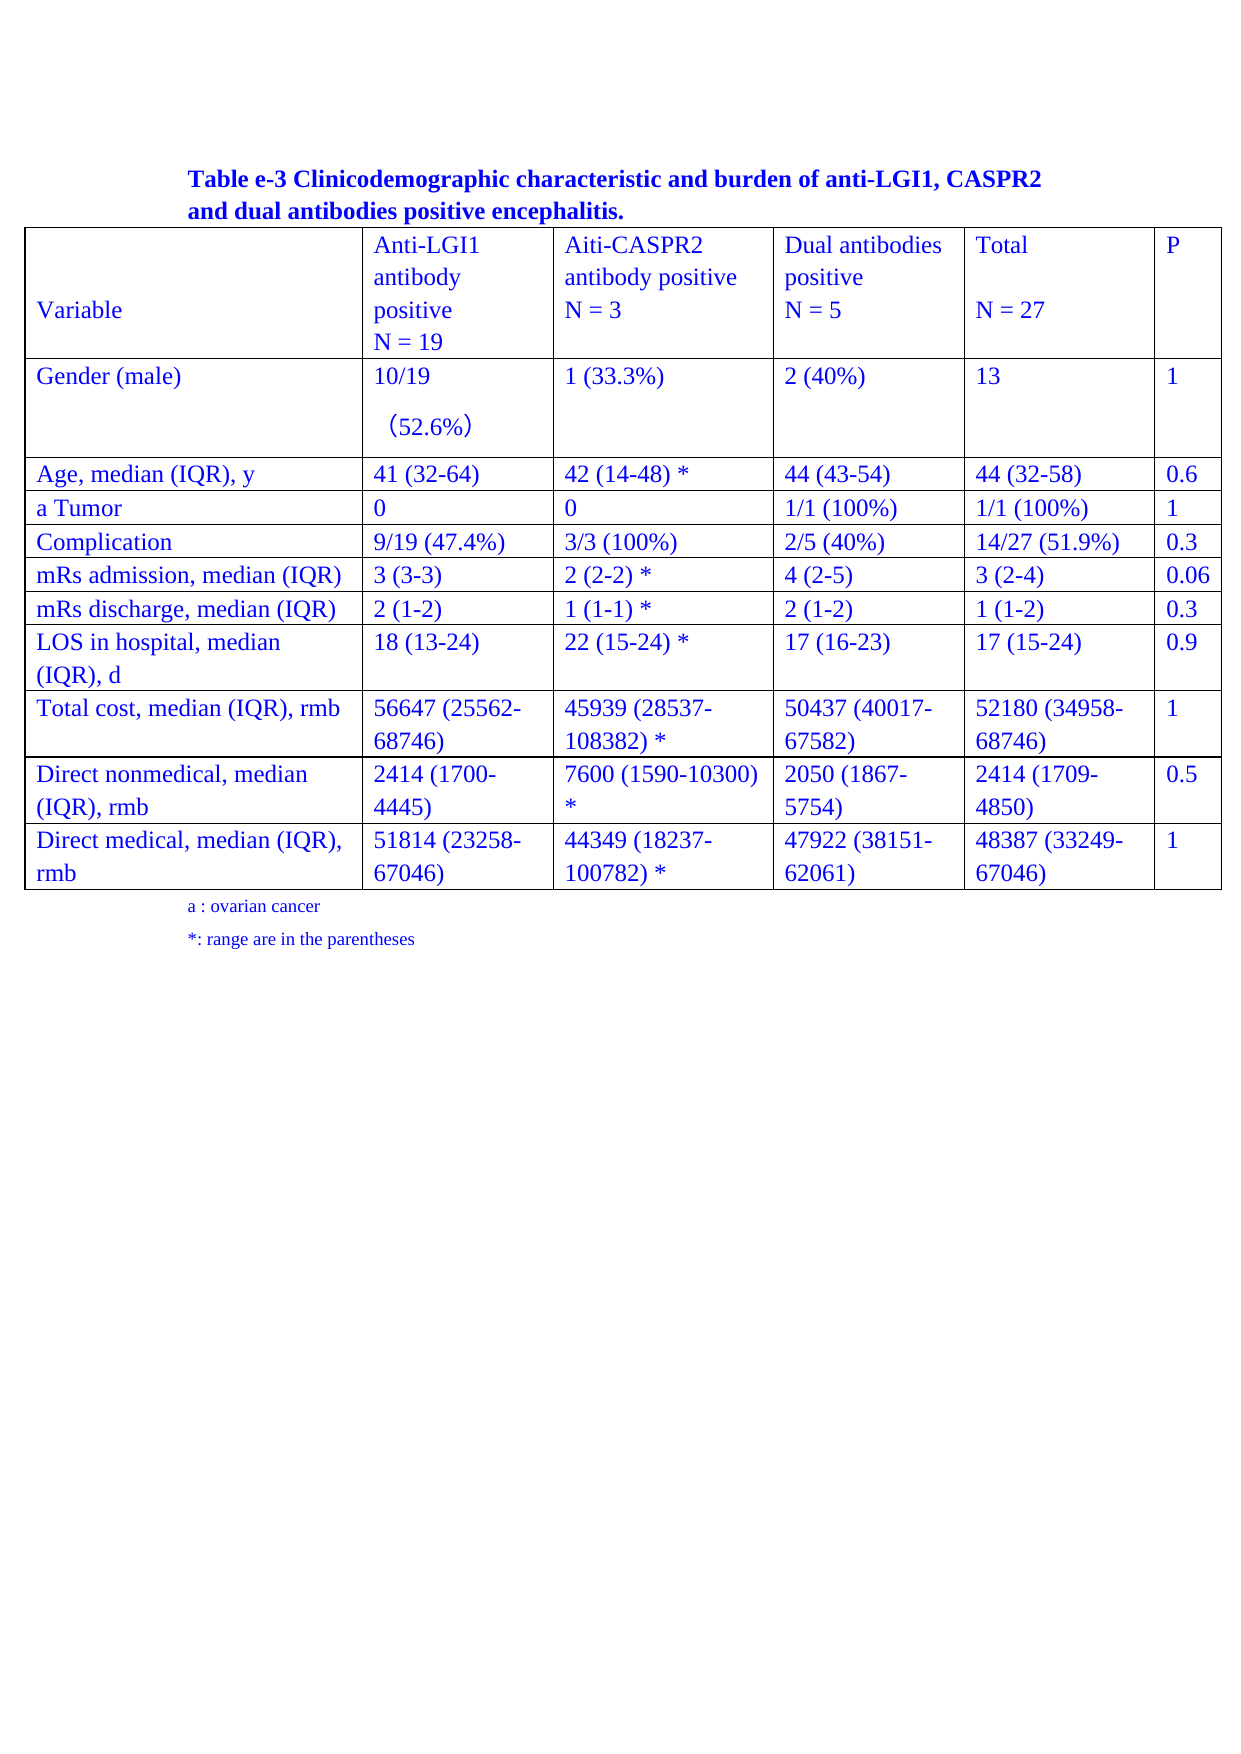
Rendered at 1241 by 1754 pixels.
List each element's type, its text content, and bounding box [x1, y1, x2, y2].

table_cell Gender (male) [26, 359, 362, 457]
table_header Dual antibodies positive N = 5 [774, 228, 964, 358]
table_cell 1/1 (100%) [774, 491, 964, 524]
table_cell 1 [1155, 359, 1221, 457]
table_header Total N = 27 [965, 228, 1154, 358]
table_cell 2 (40%) [774, 359, 964, 457]
table_cell 22 (15-24) * [554, 625, 773, 690]
table_cell 18 (13-24) [363, 625, 553, 690]
table_cell 10/19 （52.6%） [363, 359, 553, 457]
table_header P [1155, 228, 1221, 358]
table_cell 1 (1-1) * [554, 592, 773, 624]
table_cell mRs admission, median (IQR) [26, 558, 362, 591]
table_cell 0.3 [1155, 525, 1221, 557]
table_cell 1 [1155, 691, 1221, 756]
table_cell 17 (15-24) [965, 625, 1154, 690]
table_cell 1 (1-2) [965, 592, 1154, 624]
table_cell 44 (43-54) [774, 458, 964, 490]
table_cell 52180 (34958-68746) [965, 691, 1154, 756]
table_cell 0.5 [1155, 758, 1221, 822]
table_cell 44349 (18237-100782) * [554, 824, 773, 888]
table_cell 4 (2-5) [774, 558, 964, 591]
table_header Variable [26, 228, 362, 358]
table_cell 0.06 [1155, 558, 1221, 591]
table_cell 2 (2-2) * [554, 558, 773, 591]
table_cell 0.6 [1155, 458, 1221, 490]
table_cell 0.3 [1155, 592, 1221, 624]
table_cell 0.9 [1155, 625, 1221, 690]
table_cell 7600 (1590-10300) * [554, 758, 773, 822]
table_cell 17 (16-23) [774, 625, 964, 690]
table_cell 0 [363, 491, 553, 524]
table_cell Total cost, median (IQR), rmb [26, 691, 362, 756]
table_header Aiti-CASPR2 antibody positive N = 3 [554, 228, 773, 358]
text *: range are in the parentheses [187, 922, 1053, 954]
table_cell a Tumor [26, 491, 362, 524]
table_cell 56647 (25562-68746) [363, 691, 553, 756]
table_cell 48387 (33249-67046) [965, 824, 1154, 888]
table_cell 3 (2-4) [965, 558, 1154, 591]
table_cell Direct nonmedical, median (IQR), rmb [26, 758, 362, 822]
table_cell 2 (1-2) [774, 592, 964, 624]
table_cell 3 (3-3) [363, 558, 553, 591]
table_cell 0 [554, 491, 773, 524]
table_cell 51814 (23258-67046) [363, 824, 553, 888]
table_cell 47922 (38151-62061) [774, 824, 964, 888]
table_cell 2050 (1867-5754) [774, 758, 964, 822]
text a : ovarian cancer [187, 890, 1053, 922]
table_cell 41 (32-64) [363, 458, 553, 490]
table_cell 1 (33.3%) [554, 359, 773, 457]
table_cell 13 [965, 359, 1154, 457]
table_cell 1 [1155, 824, 1221, 888]
table_cell 14/27 (51.9%) [965, 525, 1154, 557]
table_cell 42 (14-48) * [554, 458, 773, 490]
table_cell 2414 (1700-4445) [363, 758, 553, 822]
table_cell Direct medical, median (IQR), rmb [26, 824, 362, 888]
table_cell LOS in hospital, median (IQR), d [26, 625, 362, 690]
table_cell Complication [26, 525, 362, 557]
table_cell 44 (32-58) [965, 458, 1154, 490]
table_header Anti-LGI1 antibody positive N = 19 [363, 228, 553, 358]
table_cell Age, median (IQR), y [26, 458, 362, 490]
table_cell 3/3 (100%) [554, 525, 773, 557]
table_cell 9/19 (47.4%) [363, 525, 553, 557]
table_cell 1 [1155, 491, 1221, 524]
table_cell mRs discharge, median (IQR) [26, 592, 362, 624]
table_cell 2414 (1709-4850) [965, 758, 1154, 822]
text Table e-3 Clinicodemographic characteristic and burden of anti-LGI1, CASPR2 and dual antibodies positive encephalitis. [187, 162, 1053, 227]
table_cell 45939 (28537-108382) * [554, 691, 773, 756]
table_cell 2/5 (40%) [774, 525, 964, 557]
table_cell 1/1 (100%) [965, 491, 1154, 524]
table_cell 50437 (40017-67582) [774, 691, 964, 756]
table_cell 2 (1-2) [363, 592, 553, 624]
